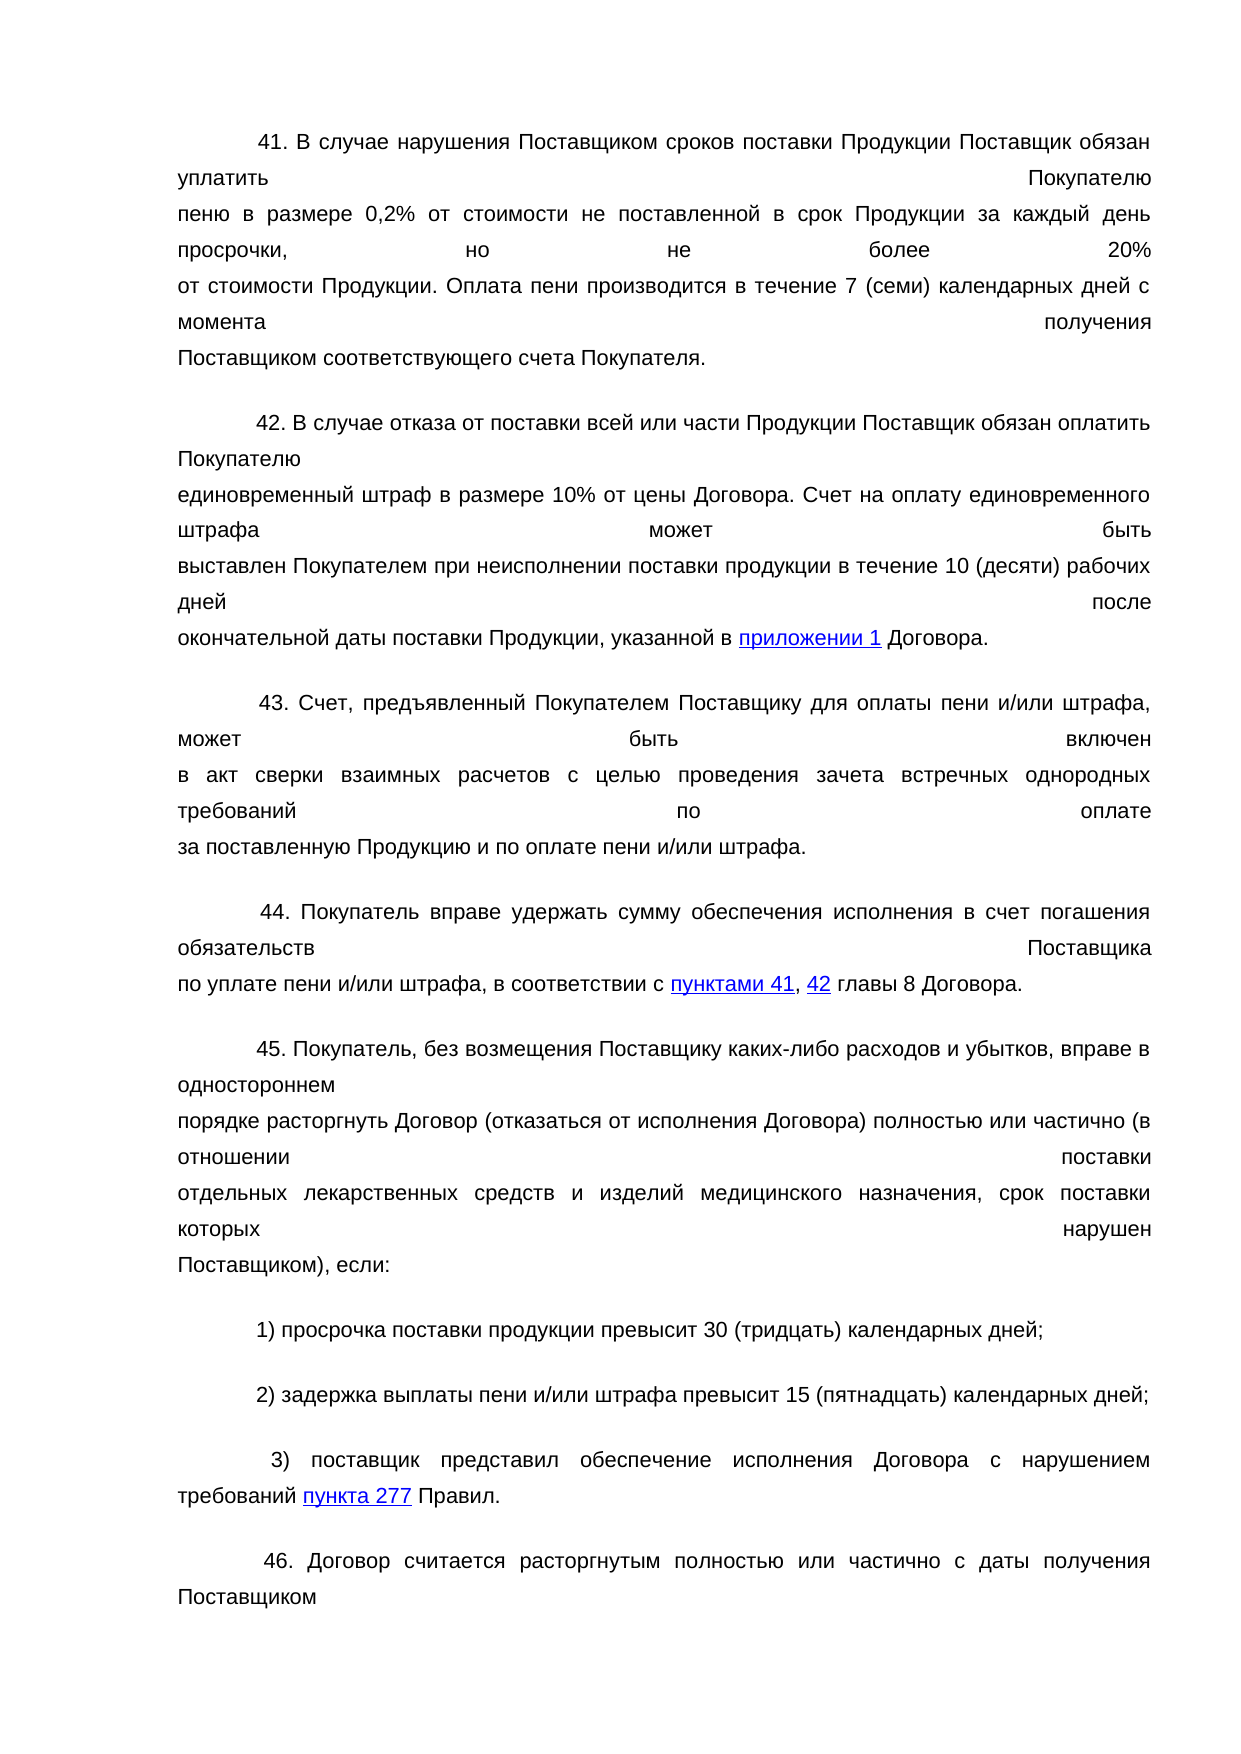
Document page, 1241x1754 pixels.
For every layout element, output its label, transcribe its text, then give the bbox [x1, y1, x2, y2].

text 3) поставщик представил обеспечение исполнения Договора с нарушением требований пункта 277 Правил. [177, 1436, 1152, 1508]
text 44. Покупатель вправе удержать сумму обеспечения исполнения в счет погашения обязательств Поставщика по уплате пени и/или штрафа, в соответствии с пунктами 41, 42 главы 8 Договора. [177, 888, 1152, 996]
text 41. В случае нарушения Поставщиком сроков поставки Продукции Поставщик обязан уплатить Покупателю пеню в размере 0,2% от стоимости не поставленной в срок Продукции за каждый день просрочки, но не более 20% от стоимости Продукции. Оплата пени производится в течение 7 (семи) календарных дней с момента получения Поставщиком соответствующего счета Покупателя. [177, 118, 1152, 370]
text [177, 1537, 1152, 1609]
text 43. Счет, предъявленный Покупателем Поставщику для оплаты пени и/или штрафа, может быть включен в акт сверки взаимных расчетов с целью проведения зачета встречных однородных требований по оплате за поставленную Продукцию и по оплате пени и/или штрафа. [177, 679, 1152, 859]
text 42. В случае отказа от поставки всей или части Продукции Поставщик обязан оплатить Покупателю единовременный штраф в размере 10% от цены Договора. Счет на оплату единовременного штрафа может быть выставлен Покупателем при неисполнении поставки продукции в течение 10 (десяти) рабочих дней после окончательной даты поставки Продукции, указанной в приложении 1 Договора. [177, 399, 1152, 650]
text 2) задержка выплаты пени и/или штрафа превысит 15 (пятнадцать) календарных дней; [177, 1371, 1152, 1407]
text 1) просрочка поставки продукции превысит 30 (тридцать) календарных дней; [177, 1306, 1152, 1342]
text 45. Покупатель, без возмещения Поставщику каких-либо расходов и убытков, вправе в одностороннем порядке расторгнуть Договор (отказаться от исполнения Договора) полностью или частично (в отношении поставки отдельных лекарственных средств и изделий медицинского назначения, срок поставки которых нарушен Поставщиком), если: [177, 1025, 1152, 1277]
